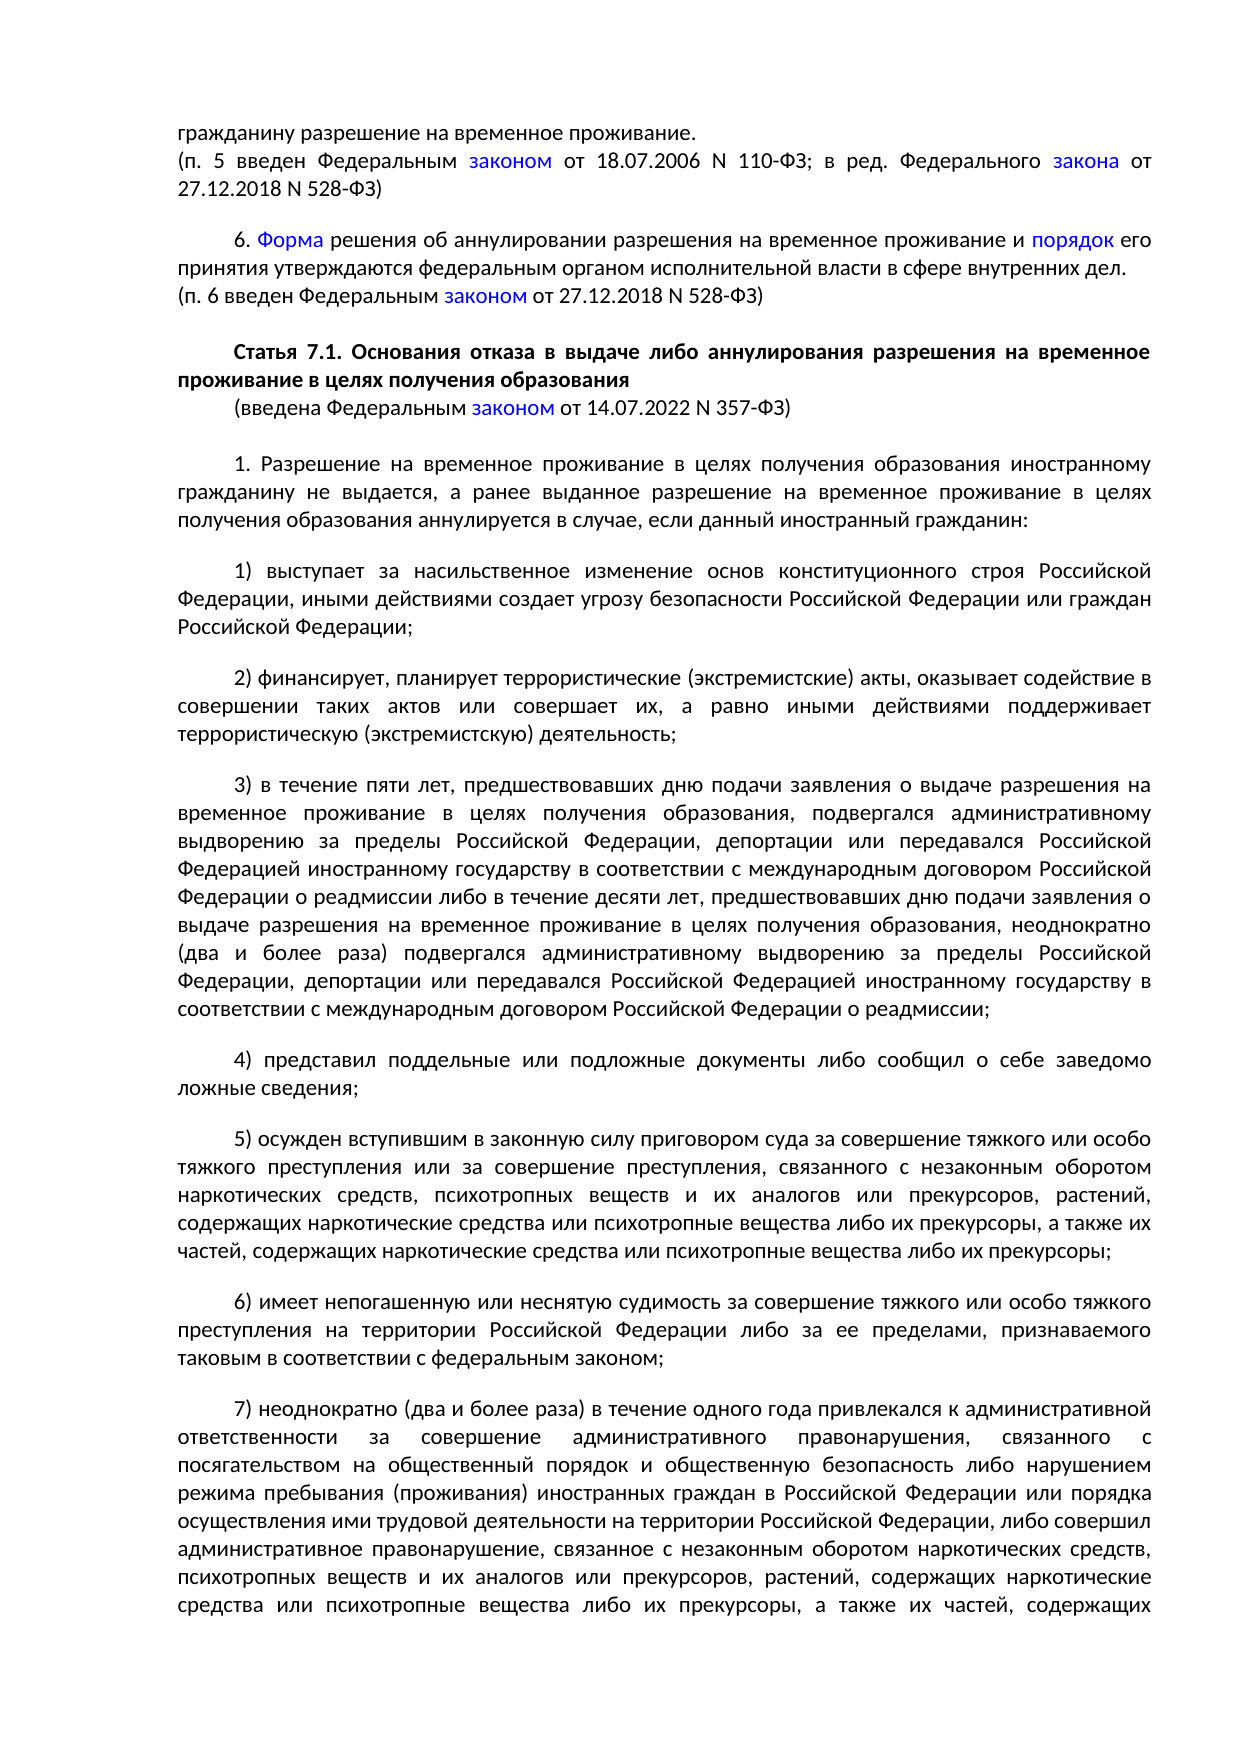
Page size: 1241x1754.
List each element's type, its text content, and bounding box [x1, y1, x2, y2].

text 2) финансирует, планирует террористические (экстремистские) акты, оказывает содействие в совершении таких актов или совершает их, а равно иными действиями поддерживает террористическую (экстремистскую) деятельность; [177, 663, 1152, 747]
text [177, 118, 1152, 146]
text 1. Разрешение на временное проживание в целях получения образования иностранному гражданину не выдается, а ранее выданное разрешение на временное проживание в целях получения образования аннулируется в случае, если данный иностранный гражданин: [177, 449, 1152, 533]
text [177, 1394, 1152, 1618]
text 6) имеет непогашенную или неснятую судимость за совершение тяжкого или особо тяжкого преступления на территории Российской Федерации либо за ее пределами, признаваемого таковым в соответствии с федеральным законом; [177, 1287, 1152, 1371]
text (введена Федеральным законом от 14.07.2022 N 357-ФЗ) [177, 393, 1152, 421]
text 1) выступает за насильственное изменение основ конституционного строя Российской Федерации, иными действиями создает угрозу безопасности Российской Федерации или граждан Российской Федерации; [177, 556, 1152, 640]
text 3) в течение пяти лет, предшествовавших дню подачи заявления о выдаче разрешения на временное проживание в целях получения образования, подвергался административному выдворению за пределы Российской Федерации, депортации или передавался Российской Федерацией иностранному государству в соответствии с международным договором Российской Федерации о реадмиссии либо в течение десяти лет, предшествовавших дню подачи заявления о выдаче разрешения на временное проживание в целях получения образования, неоднократно (два и более раза) подвергался административному выдворению за пределы Российской Федерации, депортации или передавался Российской Федерацией иностранному государству в соответствии с международным договором Российской Федерации о реадмиссии; [177, 770, 1152, 1022]
text 6. Форма решения об аннулировании разрешения на временное проживание и порядок его принятия утверждаются федеральным органом исполнительной власти в сфере внутренних дел. [177, 225, 1152, 281]
text 4) представил поддельные или подложные документы либо сообщил о себе заведомо ложные сведения; [177, 1045, 1152, 1101]
text (п. 5 введен Федеральным законом от 18.07.2006 N 110-ФЗ; в ред. Федерального закона от 27.12.2018 N 528-ФЗ) [177, 146, 1152, 202]
title Статья 7.1. Основания отказа в выдаче либо аннулирования разрешения на временное проживание в целях получения образования [177, 337, 1152, 393]
text 5) осужден вступившим в законную силу приговором суда за совершение тяжкого или особо тяжкого преступления или за совершение преступления, связанного с незаконным оборотом наркотических средств, психотропных веществ и их аналогов или прекурсоров, растений, содержащих наркотические средства или психотропные вещества либо их прекурсоры, а также их частей, содержащих наркотические средства или психотропные вещества либо их прекурсоры; [177, 1124, 1152, 1264]
text (п. 6 введен Федеральным законом от 27.12.2018 N 528-ФЗ) [177, 281, 1152, 309]
